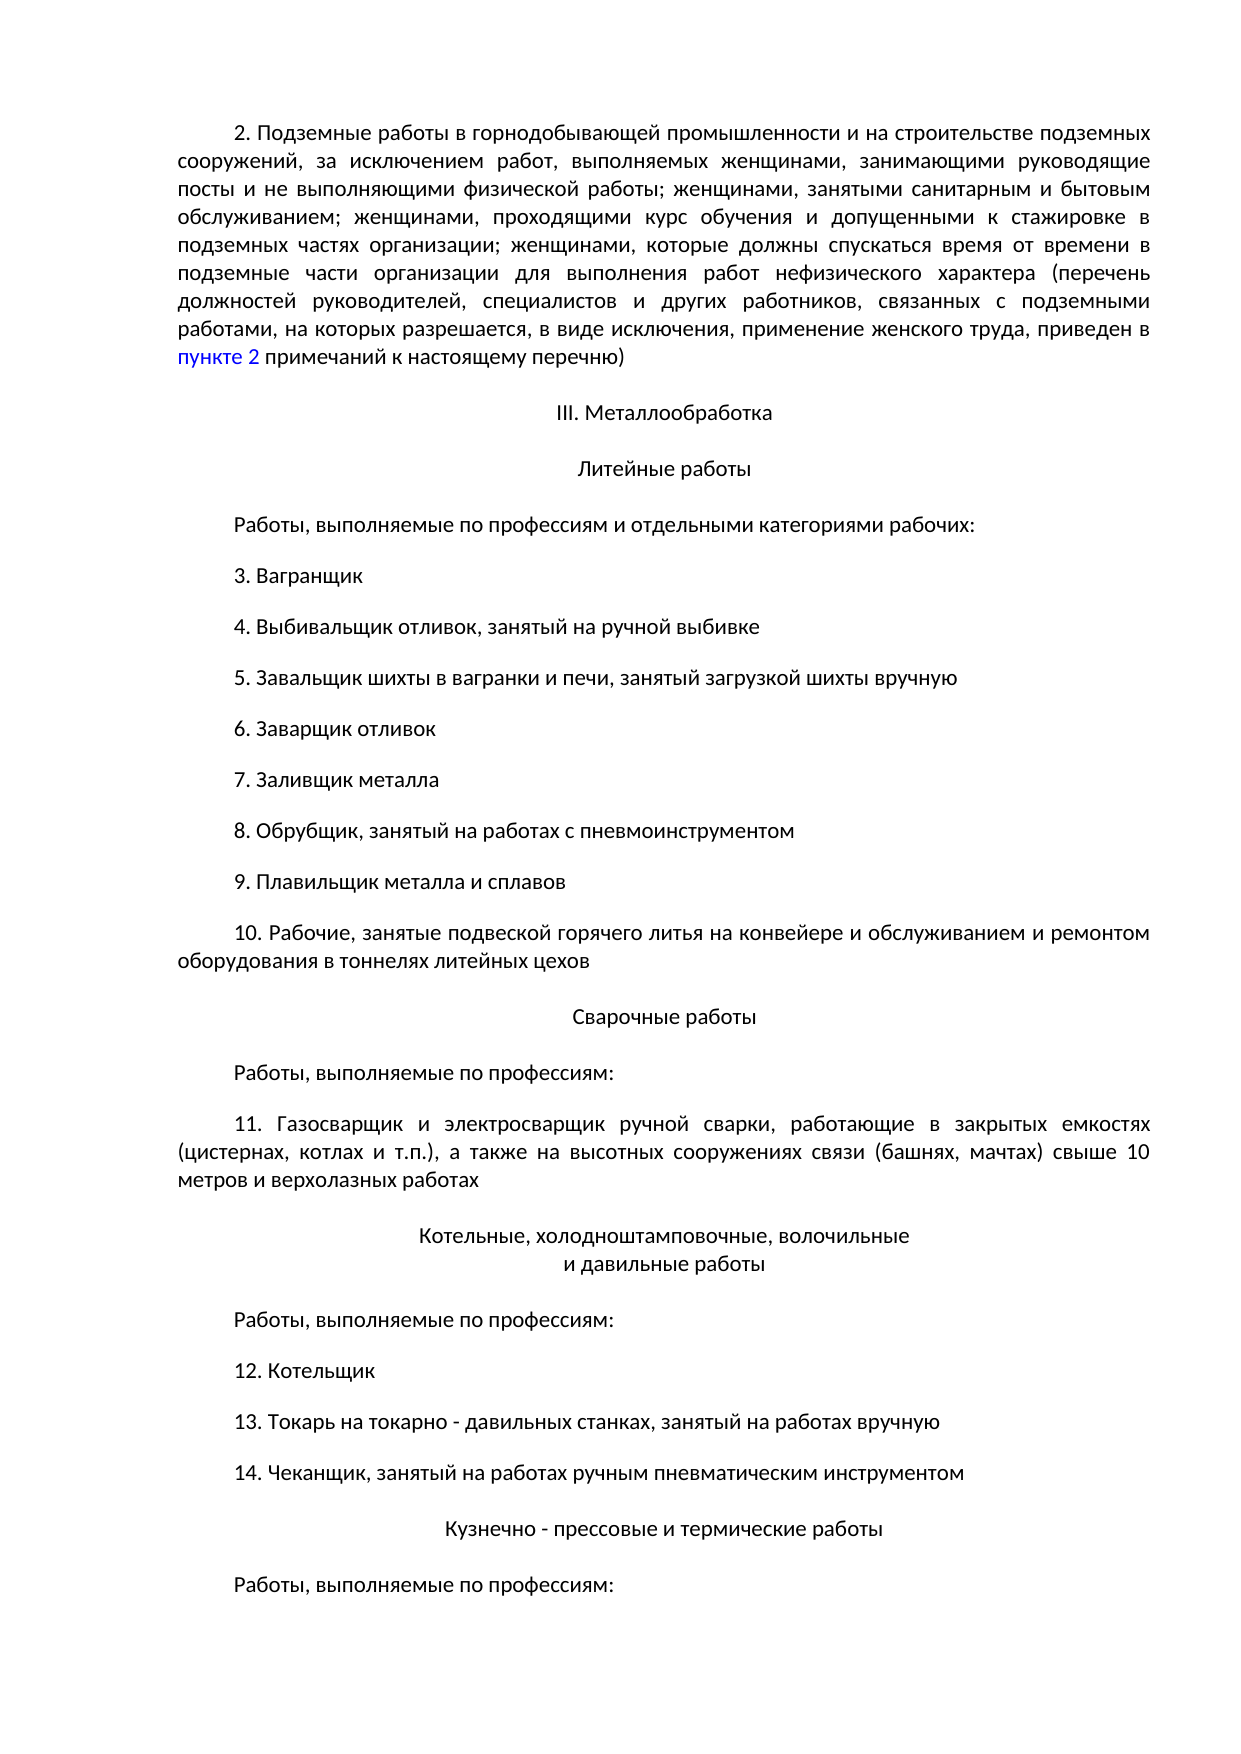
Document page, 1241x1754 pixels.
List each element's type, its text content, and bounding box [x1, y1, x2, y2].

text Работы, выполняемые по профессиям: [177, 1058, 1152, 1086]
text Сварочные работы [177, 1002, 1152, 1030]
text 10. Рабочие, занятые подвеской горячего литья на конвейере и обслуживанием и ремонтом оборудования в тоннелях литейных цехов [177, 918, 1152, 974]
text Работы, выполняемые по профессиям и отдельными категориями рабочих: [177, 510, 1152, 538]
text 6. Заварщик отливок [177, 714, 1152, 742]
text Кузнечно - прессовые и термические работы [177, 1514, 1152, 1542]
text Работы, выполняемые по профессиям: [177, 1305, 1152, 1333]
text 14. Чеканщик, занятый на работах ручным пневматическим инструментом [177, 1458, 1152, 1486]
text Литейные работы [177, 454, 1152, 482]
text 4. Выбивальщик отливок, занятый на ручной выбивке [177, 612, 1152, 640]
text 2. Подземные работы в горнодобывающей промышленности и на строительстве подземных сооружений, за исключением работ, выполняемых женщинами, занимающими руководящие посты и не выполняющими физической работы; женщинами, занятыми санитарным и бытовым обслуживанием; женщинами, проходящими курс обучения и допущенными к стажировке в подземных частях организации; женщинами, которые должны спускаться время от времени в подземные части организации для выполнения работ нефизического характера (перечень должностей руководителей, специалистов и других работников, связанных с подземными работами, на которых разрешается, в виде исключения, применение женского труда, приведен в пункте 2 примечаний к настоящему перечню) [177, 118, 1152, 370]
text Котельные, холодноштамповочные, волочильные [177, 1221, 1152, 1249]
text 3. Вагранщик [177, 561, 1152, 589]
text III. Металлообработка [177, 398, 1152, 426]
text и давильные работы [177, 1249, 1152, 1277]
text 7. Заливщик металла [177, 765, 1152, 793]
text Работы, выполняемые по профессиям: [177, 1570, 1152, 1598]
text 11. Газосварщик и электросварщик ручной сварки, работающие в закрытых емкостях (цистернах, котлах и т.п.), а также на высотных сооружениях связи (башнях, мачтах) свыше 10 метров и верхолазных работах [177, 1109, 1152, 1193]
text 12. Котельщик [177, 1356, 1152, 1384]
text 8. Обрубщик, занятый на работах с пневмоинструментом [177, 816, 1152, 844]
text 13. Токарь на токарно - давильных станках, занятый на работах вручную [177, 1407, 1152, 1435]
text 9. Плавильщик металла и сплавов [177, 867, 1152, 895]
text 5. Завальщик шихты в вагранки и печи, занятый загрузкой шихты вручную [177, 663, 1152, 691]
